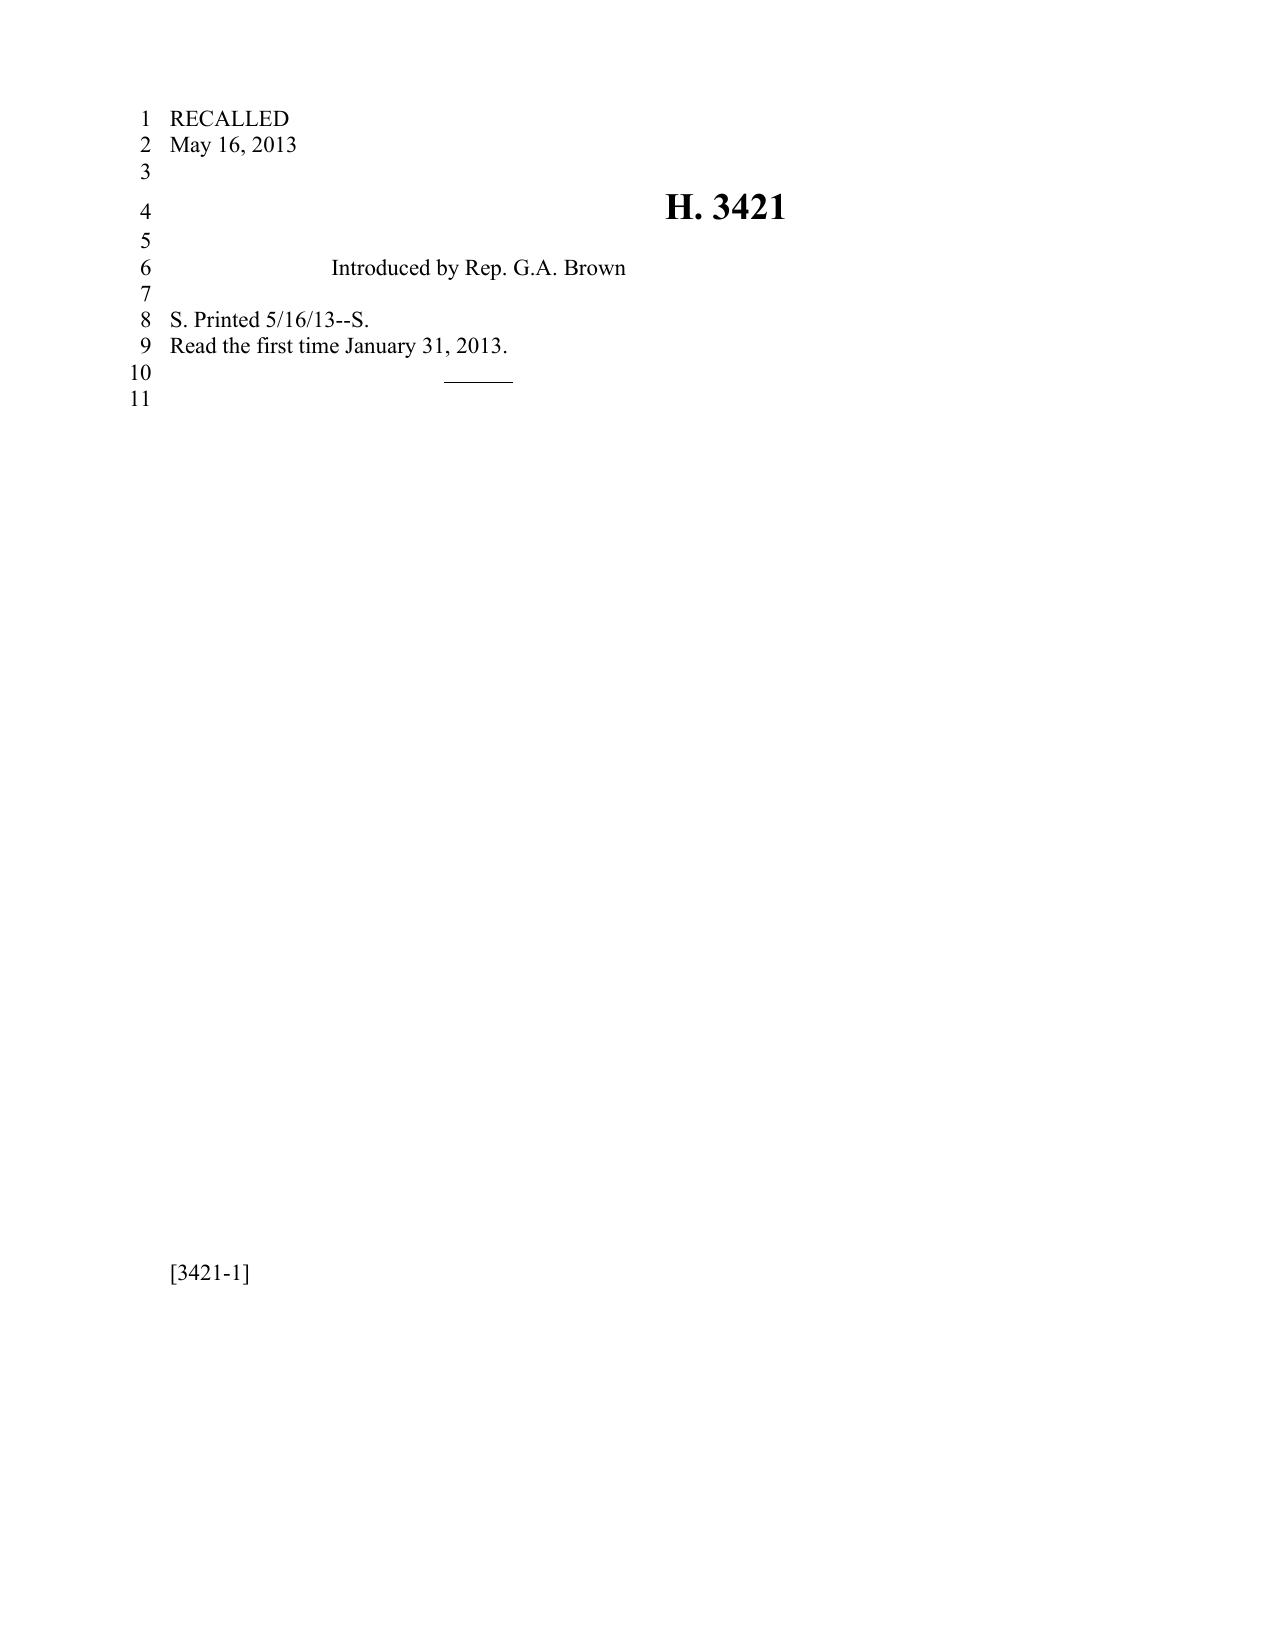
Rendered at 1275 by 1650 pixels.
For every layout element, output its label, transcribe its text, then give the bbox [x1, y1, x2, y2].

text Introduced by Rep. G.A. Brown [169, 253, 787, 280]
text May 16, 2013 [169, 131, 787, 158]
text Read the first time January 31, 2013. [169, 333, 787, 359]
text H. 3421 [169, 184, 787, 227]
text RECALLED [169, 105, 787, 131]
text S. Printed 5/16/13--S. [169, 306, 787, 333]
